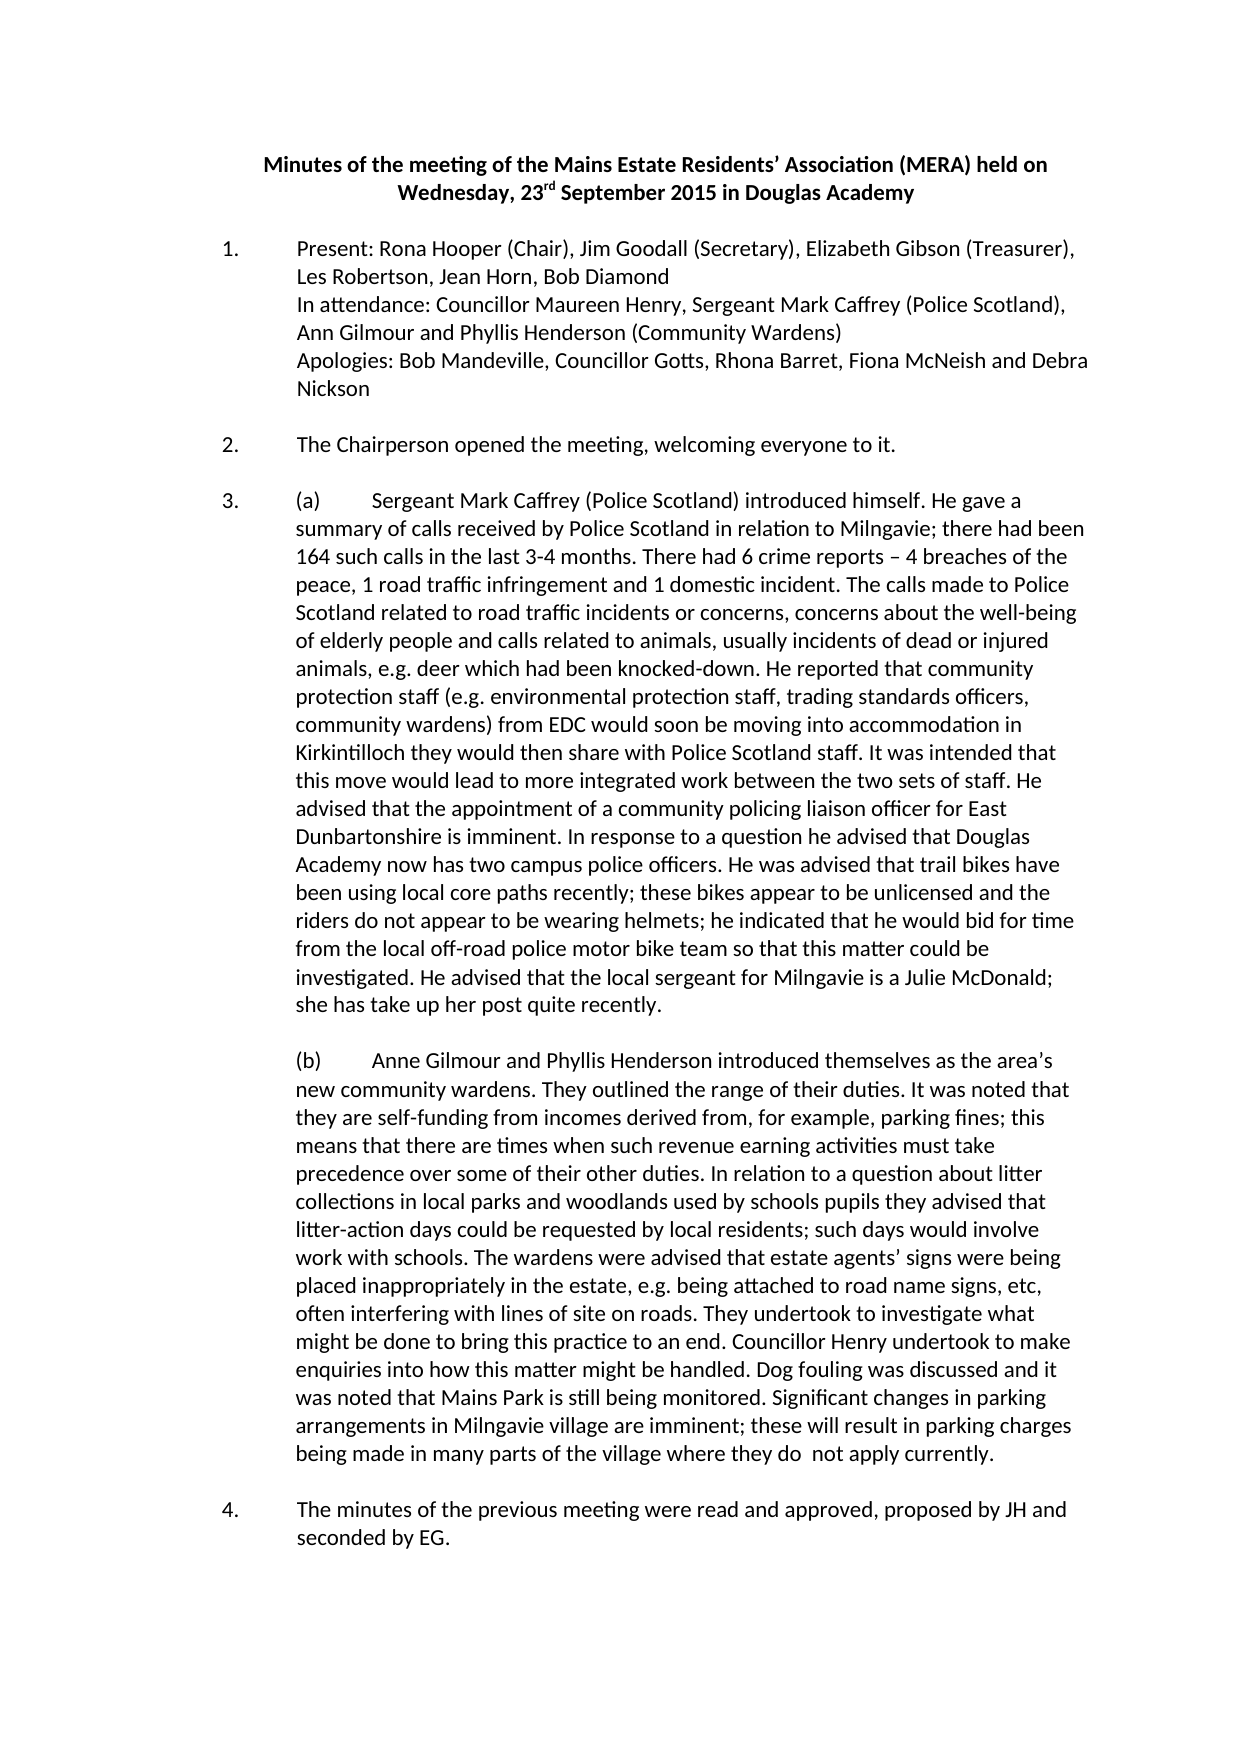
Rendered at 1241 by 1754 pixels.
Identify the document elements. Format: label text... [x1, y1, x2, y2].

text 3. (a) Sergeant Mark Caffrey (Police Scotland) introduced himself. He gave a summary of calls received by Police Scotland in relation to Milngavie; there had been 164 such calls in the last 3-4 months. There had 6 crime reports – 4 breaches of the peace, 1 road traffic infringement and 1 domestic incident. The calls made to Police Scotland related to road traffic incidents or concerns, concerns about the well-being of elderly people and calls related to animals, usually incidents of dead or injured animals, e.g. deer which had been knocked-down. He reported that community protection staff (e.g. environmental protection staff, trading standards officers, community wardens) from EDC would soon be moving into accommodation in Kirkintilloch they would then share with Police Scotland staff. It was intended that this move would lead to more integrated work between the two sets of staff. He advised that the appointment of a community policing liaison officer for East Dunbartonshire is imminent. In response to a question he advised that Douglas Academy now has two campus police officers. He was advised that trail bikes have been using local core paths recently; these bikes appear to be unlicensed and the riders do not appear to be wearing helmets; he indicated that he would bid for time from the local off-road police motor bike team so that this matter could be investigated. He advised that the local sergeant for Milngavie is a Julie McDonald; she has take up her post quite recently. [222, 486, 1090, 1019]
text 4. The minutes of the previous meeting were read and approved, proposed by JH and seconded by EG. [222, 1495, 1090, 1551]
text Apologies: Bob Mandeville, Councillor Gotts, Rhona Barret, Fiona McNeish and Debra Nickson [297, 346, 1090, 402]
text In attendance: Councillor Maureen Henry, Sergeant Mark Caffrey (Police Scotland), Ann Gilmour and Phyllis Henderson (Community Wardens) [297, 290, 1090, 346]
text (b) Anne Gilmour and Phyllis Henderson introduced themselves as the area’s new community wardens. They outlined the range of their duties. It was noted that they are self-funding from incomes derived from, for example, parking fines; this means that there are times when such revenue earning activities must take precedence over some of their other duties. In relation to a question about litter collections in local parks and woodlands used by schools pupils they advised that litter-action days could be requested by local residents; such days would involve work with schools. The wardens were advised that estate agents’ signs were being placed inappropriately in the estate, e.g. being attached to road name signs, etc, often interfering with lines of site on roads. They undertook to investigate what might be done to bring this practice to an end. Councillor Henry undertook to make enquiries into how this matter might be handled. Dog fouling was discussed and it was noted that Mains Park is still being monitored. Significant changes in parking arrangements in Milngavie village are imminent; these will result in parking charges being made in many parts of the village where they do not apply currently. [222, 1047, 1090, 1467]
text Minutes of the meeting of the Mains Estate Residents’ Association (MERA) held on Wednesday, 23rd September 2015 in Douglas Academy [222, 150, 1090, 206]
text 1. Present: Rona Hooper (Chair), Jim Goodall (Secretary), Elizabeth Gibson (Treasurer), Les Robertson, Jean Horn, Bob Diamond [222, 234, 1090, 290]
text 2. The Chairperson opened the meeting, welcoming everyone to it. [222, 430, 1090, 458]
